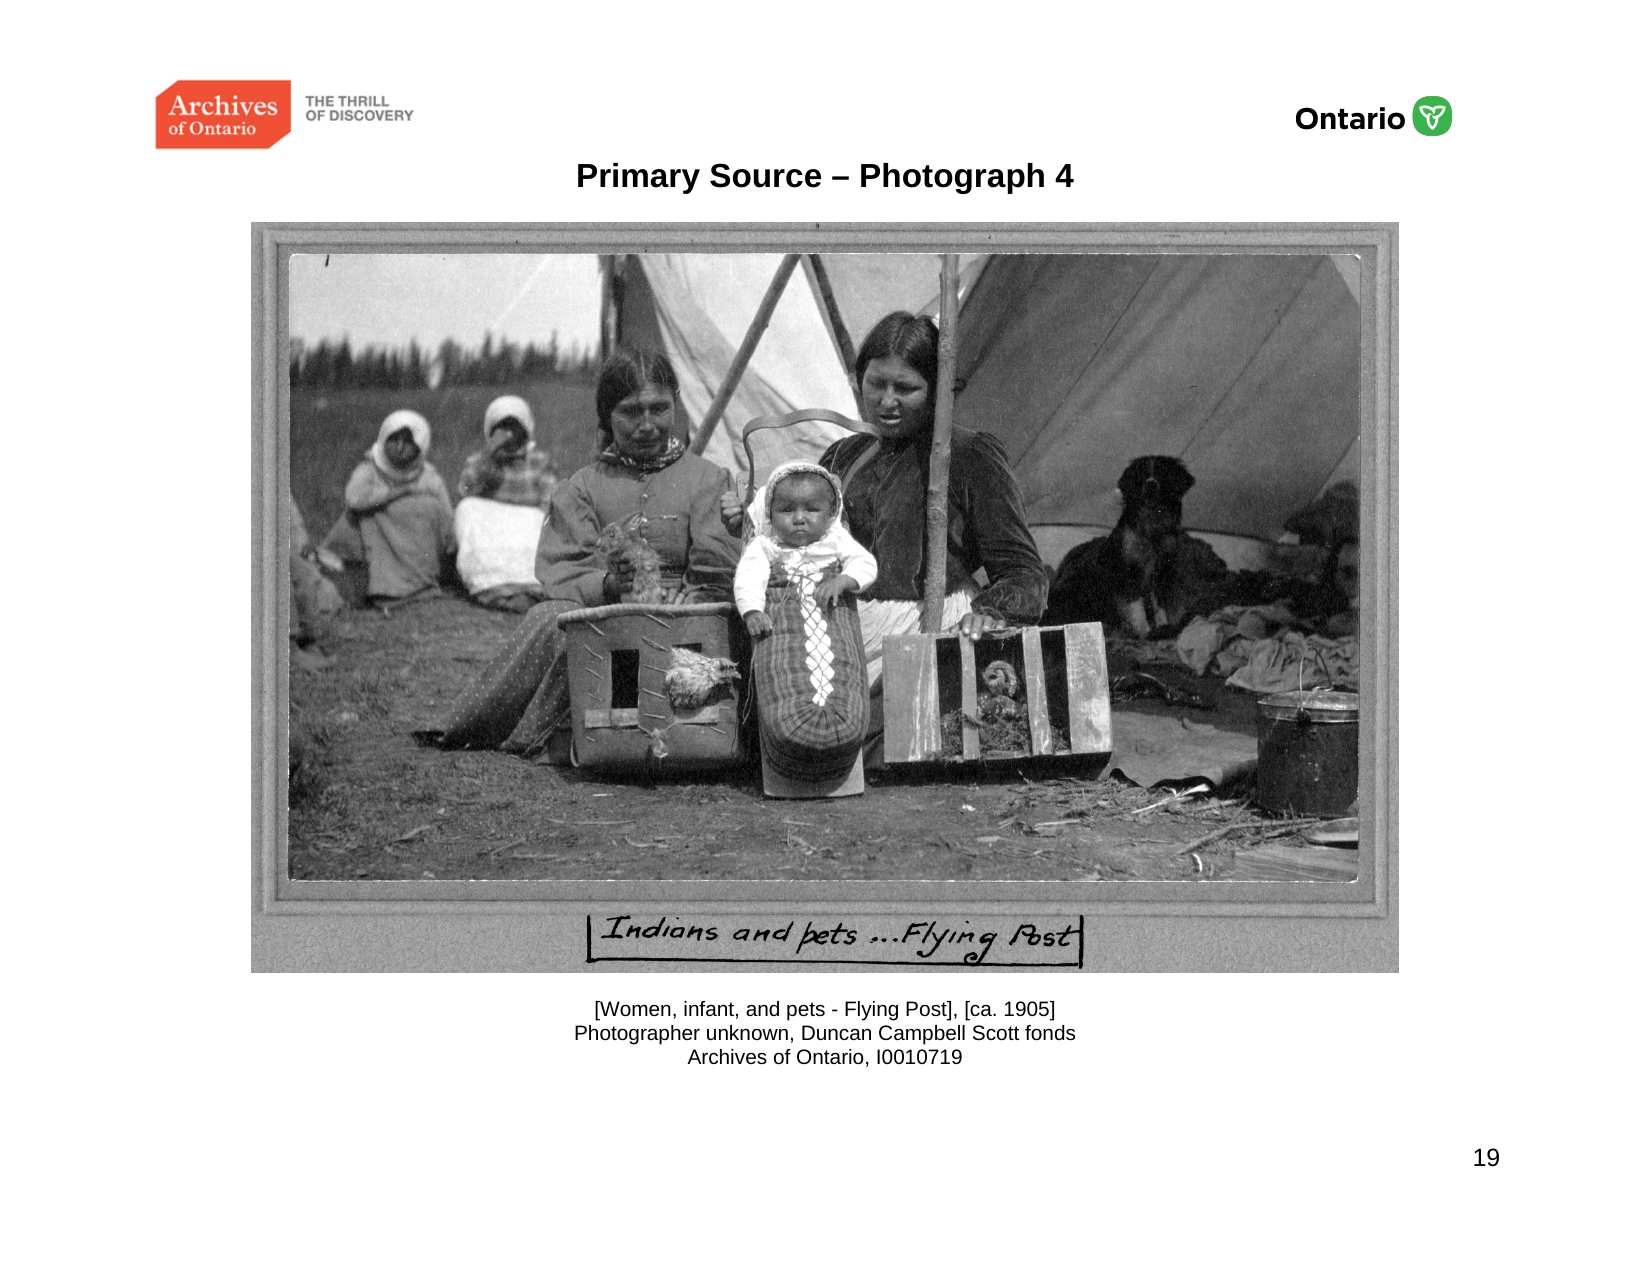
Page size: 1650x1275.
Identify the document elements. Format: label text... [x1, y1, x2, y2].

subtitle Primary Source – Photograph 4 [150, 156, 1500, 194]
picture [150, 75, 419, 156]
text Archives of Ontario, I0010719 [150, 1045, 1500, 1069]
text Photographer unknown, Duncan Campbell Scott fonds [150, 1021, 1500, 1045]
text [Women, infant, and pets - Flying Post], [ca. 1905] [150, 997, 1500, 1021]
picture [1275, 76, 1473, 156]
picture [251, 222, 1399, 973]
